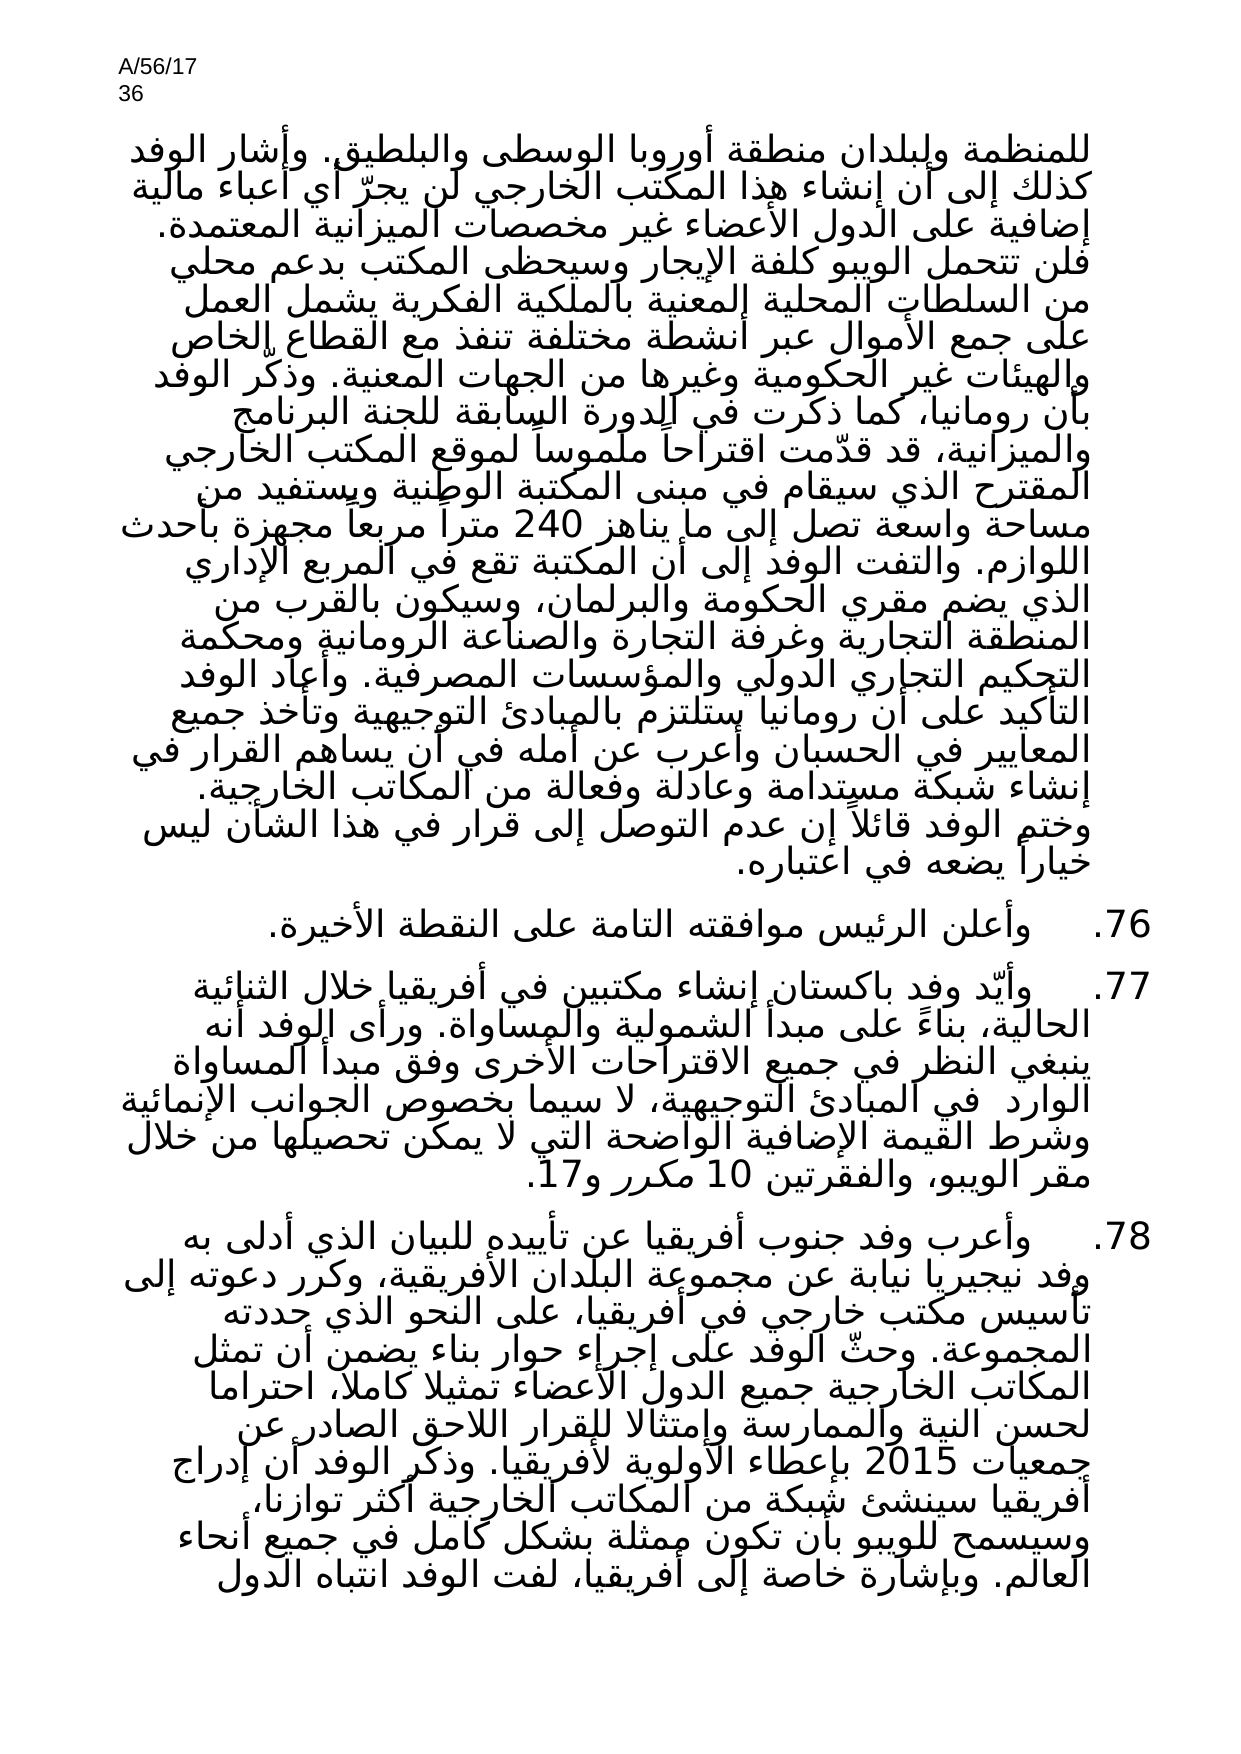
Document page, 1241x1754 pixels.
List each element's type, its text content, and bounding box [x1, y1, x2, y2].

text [118, 132, 1092, 882]
text وأعلن الرئيس موافقته التامة على النقطة الأخيرة. [118, 907, 1092, 945]
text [118, 1220, 1092, 1595]
text وأيّد وفد باكستان إنشاء مكتبين في أفريقيا خلال الثنائية الحالية، بناءً على مبدأ الشمولية والمساواة. ورأى الوفد أنه ينبغي النظر في جميع الاقتراحات الأخرى وفق مبدأ المساواة الوارد في المبادئ التوجيهية، لا سيما بخصوص الجوانب الإنمائية وشرط القيمة الإضافية الواضحة التي لا يمكن تحصيلها من خلال مقر الويبو، والفقرتين 10 مكرر و17. [118, 970, 1092, 1195]
